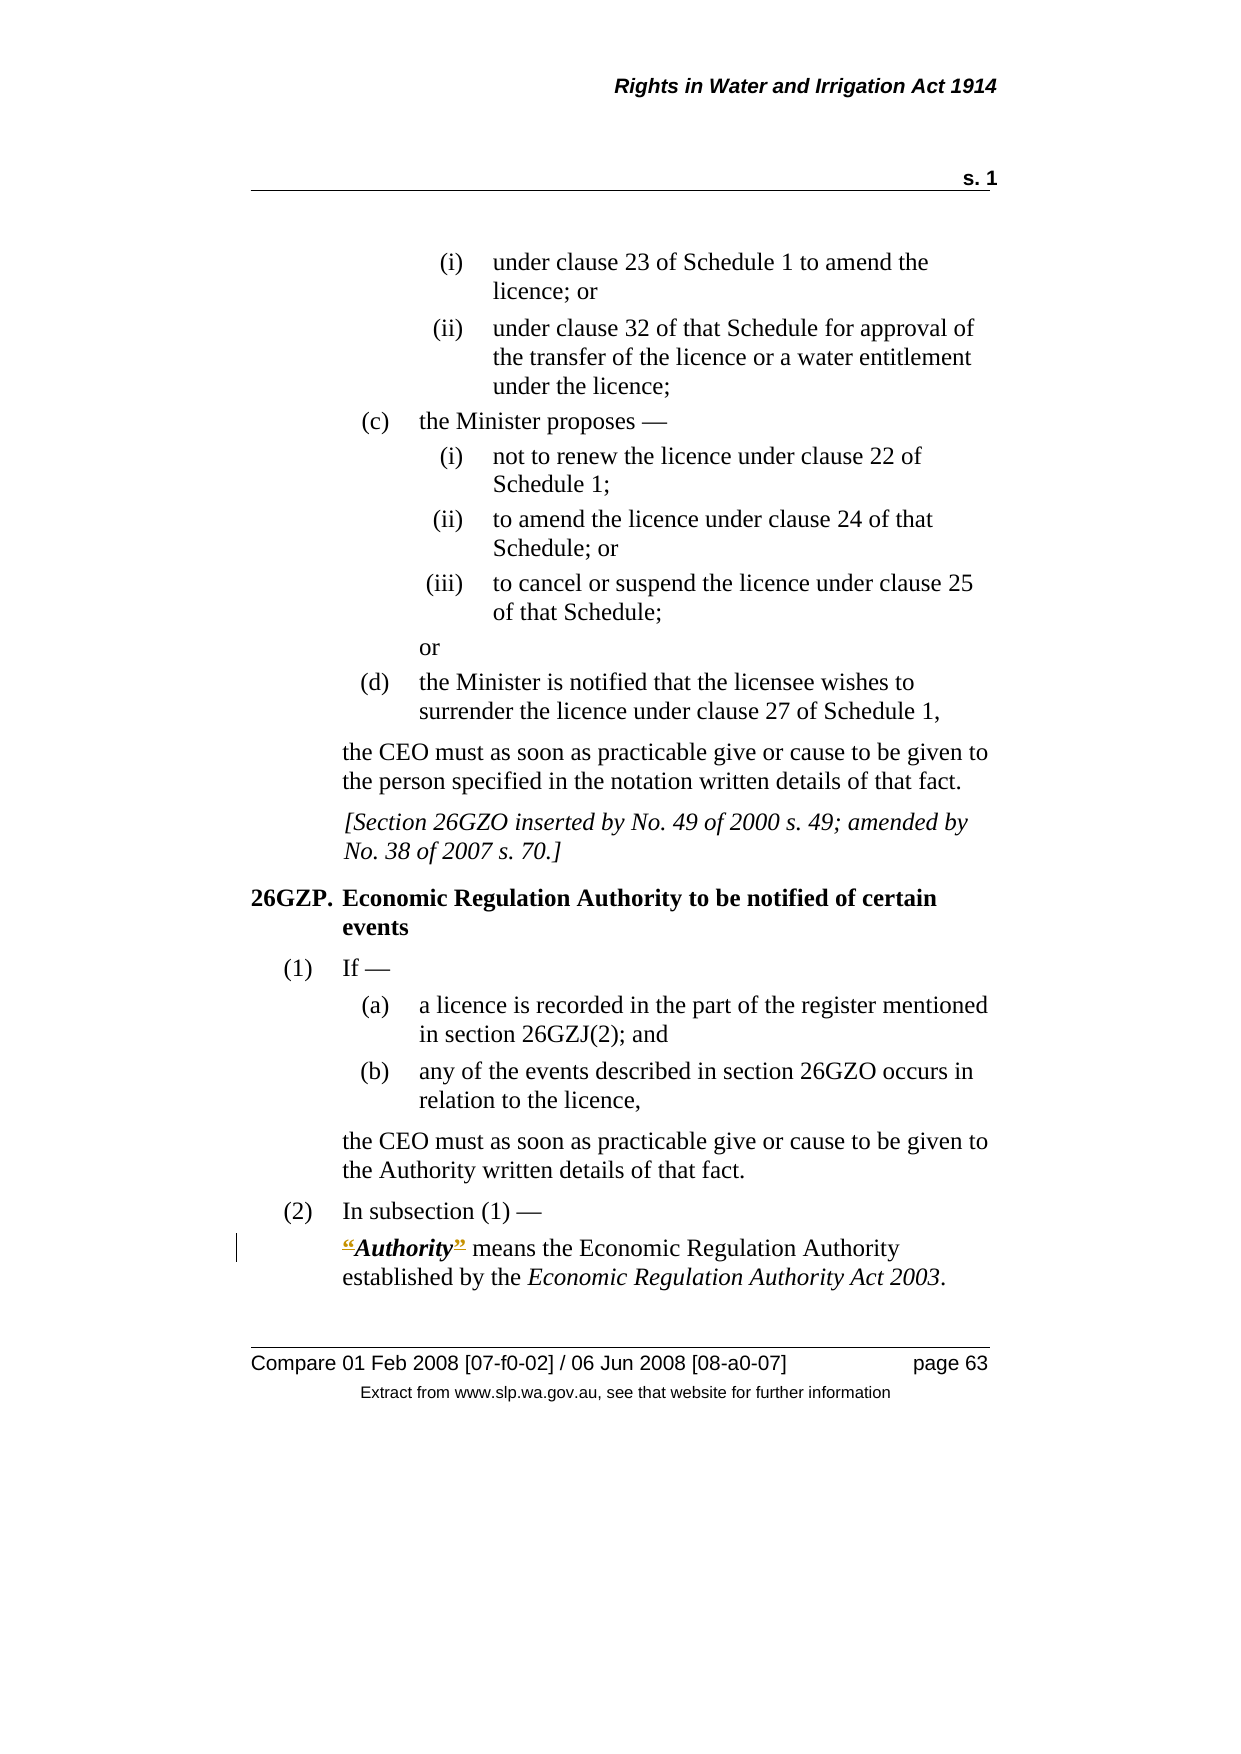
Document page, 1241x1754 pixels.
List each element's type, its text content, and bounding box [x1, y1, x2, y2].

text (c) the Minister proposes — [251, 406, 990, 434]
text Authority means the Economic Regulation Authority established by the Economic Regulation Authority Act 2003. [251, 1233, 990, 1291]
text (ii) under clause 32 of that Schedule for approval of the transfer of the licence or a water entitlement under the licence; [251, 313, 990, 399]
text (b) any of the events described in section 26GZO occurs in relation to the licence, [251, 1056, 990, 1114]
text or [251, 632, 990, 661]
text (iii) to cancel or suspend the licence under clause 25 of that Schedule; [251, 568, 990, 626]
text (i) under clause 23 of Schedule 1 to amend the licence; or [251, 247, 990, 305]
text (a) a licence is recorded in the part of the register mentioned in section 26GZJ(2); and [251, 990, 990, 1048]
text (i) not to renew the licence under clause 22 of Schedule 1; [251, 441, 990, 498]
text (1) If — [251, 953, 990, 982]
text (d) the Minister is notified that the licensee wishes to surrender the licence under clause 27 of Schedule 1, [251, 667, 990, 724]
text (ii) to amend the licence under clause 24 of that Schedule; or [251, 504, 990, 562]
text [Section 26GZO inserted by No. 49 of 2000 s. 49; amended by No. 38 of 2007 s. 70.] [251, 807, 990, 864]
text the CEO must as soon as practicable give or cause to be given to the Authority written details of that fact. [251, 1126, 990, 1184]
text the CEO must as soon as practicable give or cause to be given to the person specified in the notation written details of that fact. [251, 737, 990, 794]
text (2) In subsection (1) — [251, 1196, 990, 1225]
subtitle 26GZP. Economic Regulation Authority to be notified of certain events [251, 883, 990, 941]
